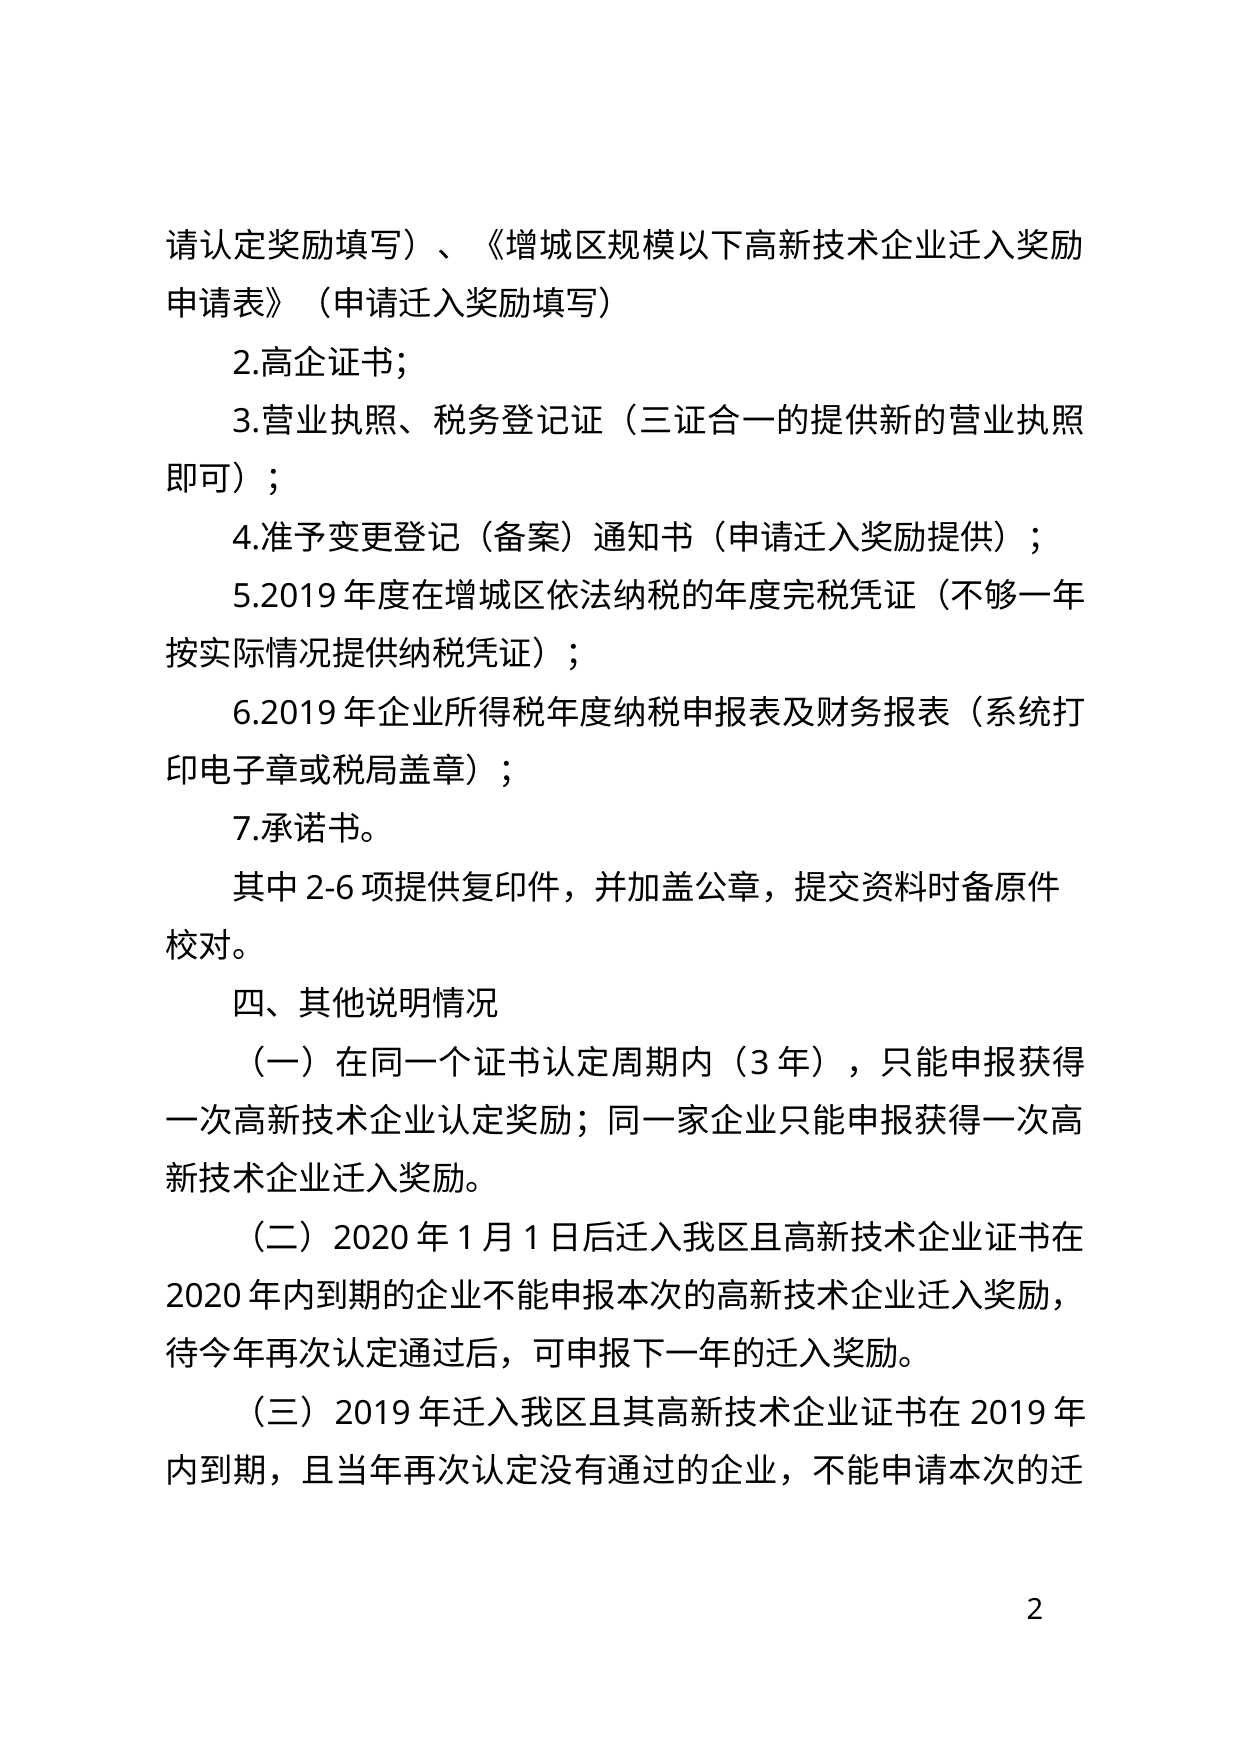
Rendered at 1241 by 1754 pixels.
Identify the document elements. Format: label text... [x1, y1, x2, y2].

text 5.2019年度在增城区依法纳税的年度完税凭证（不够一年按实际情况提供纳税凭证）； [165, 561, 1087, 677]
text 四、其他说明情况 [165, 969, 1087, 1027]
text 2.高企证书； [165, 327, 1087, 386]
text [165, 1377, 1087, 1494]
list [165, 211, 1087, 327]
text 7.承诺书。 [165, 794, 1087, 852]
text 其中2-6项提供复印件，并加盖公章，提交资料时备原件校对。 [165, 852, 1087, 969]
text （一）在同一个证书认定周期内（3年），只能申报获得一次高新技术企业认定奖励；同一家企业只能申报获得一次高新技术企业迁入奖励。 [165, 1027, 1087, 1202]
text （二）2020年1月1日后迁入我区且高新技术企业证书在2020年内到期的企业不能申报本次的高新技术企业迁入奖励，待今年再次认定通过后，可申报下一年的迁入奖励。 [165, 1202, 1087, 1377]
text 3.营业执照、税务登记证（三证合一的提供新的营业执照即可）； [165, 386, 1087, 502]
text 6.2019年企业所得税年度纳税申报表及财务报表（系统打印电子章或税局盖章）； [165, 677, 1087, 794]
text 4.准予变更登记（备案）通知书（申请迁入奖励提供）； [165, 502, 1087, 561]
